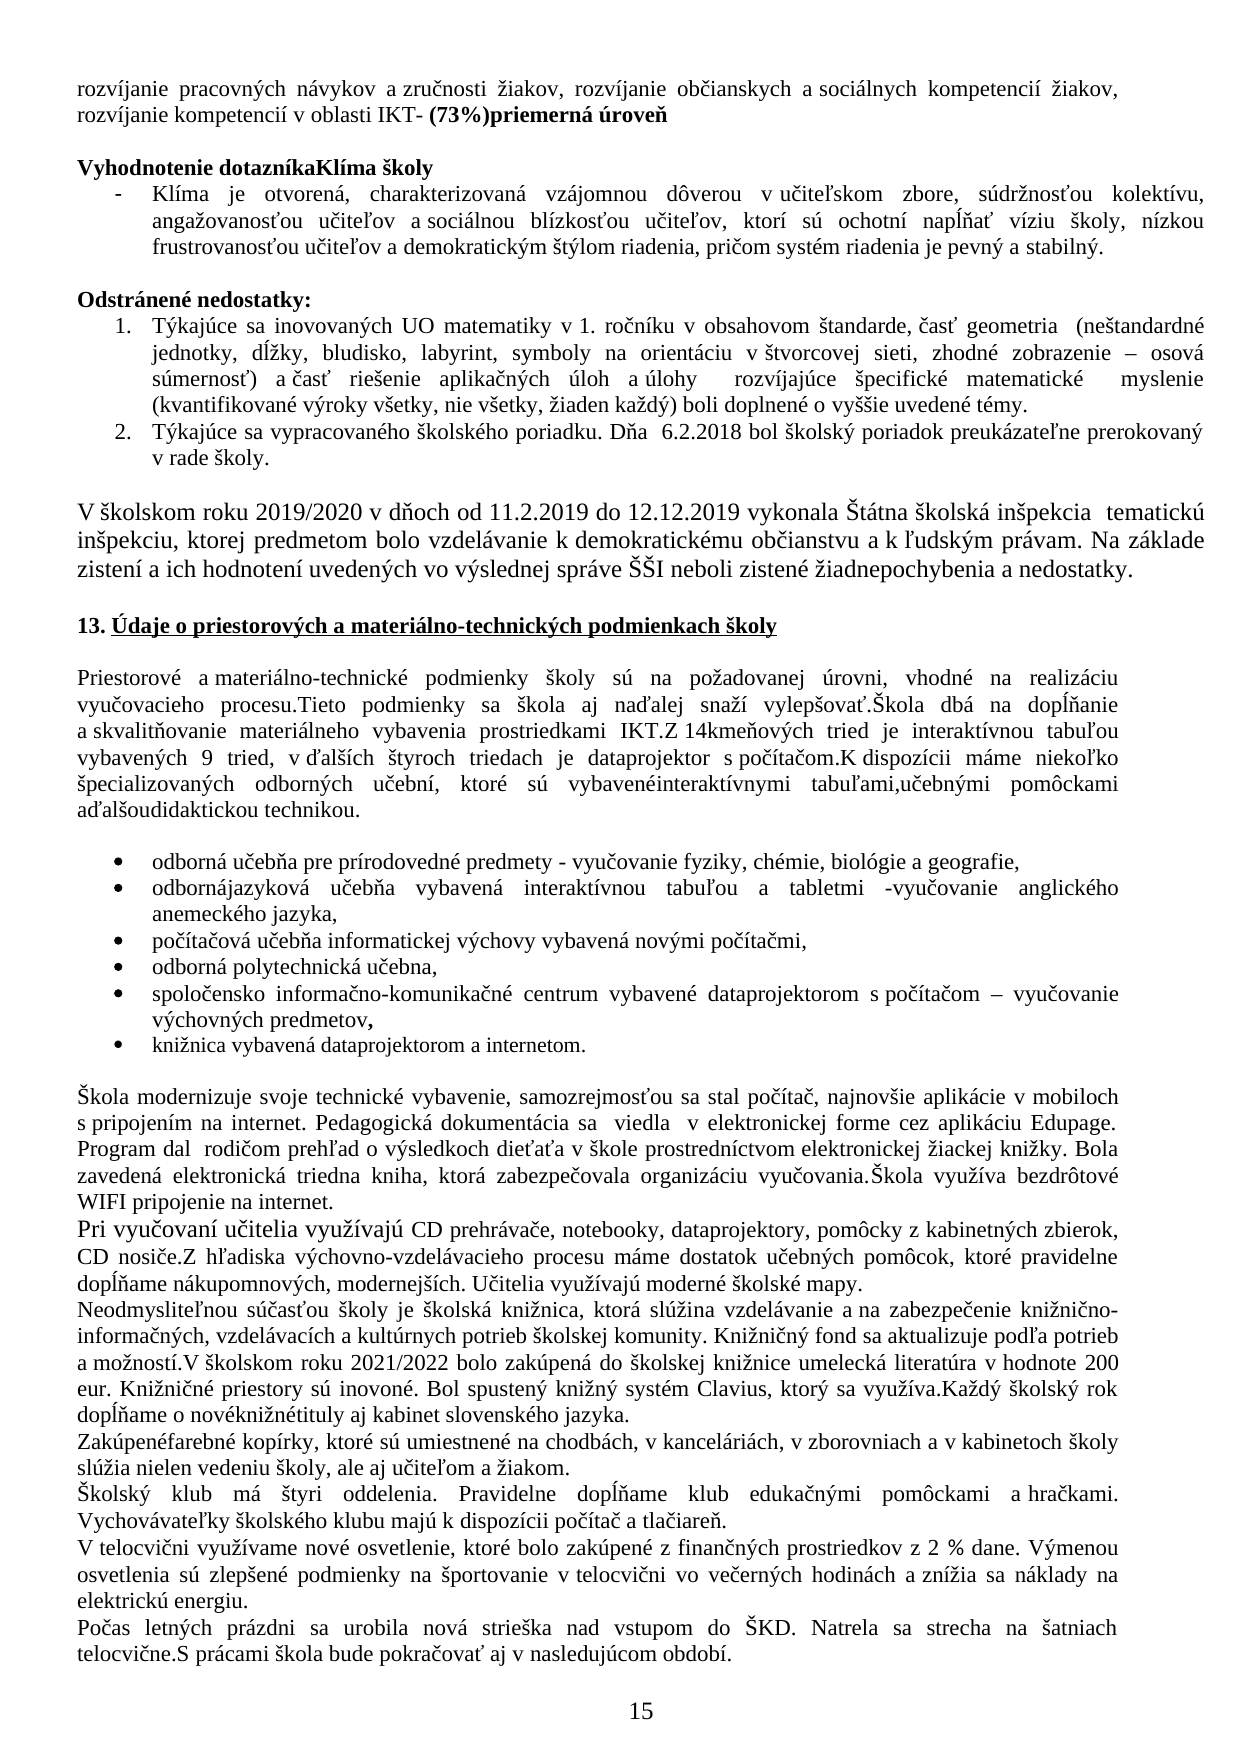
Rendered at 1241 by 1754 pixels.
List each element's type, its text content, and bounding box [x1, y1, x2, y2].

text Priestorové a materiálno-technické podmienky školy sú na požadovanej úrovni, vhodné na realizáciu vyučovacieho procesu.Tieto podmienky sa škola aj naďalej snaží vylepšovať.Škola dbá na dopĺňanie a skvalitňovanie materiálneho vybavenia prostriedkami IKT.Z 14kmeňových tried je interaktívnou tabuľou vybavených 9 tried, v ďalších štyroch triedach je dataprojektor s počítačom.K dispozícii máme niekoľko špecializovaných odborných učební, ktoré sú vybavenéinteraktívnymi tabuľami,učebnými pomôckami aďalšoudidaktickou technikou. [77, 664, 1119, 823]
text 13. Údaje o priestorových a materiálno-technických podmienkach školy [77, 612, 1205, 638]
list Týkajúce sa inovovaných UO matematiky v 1. ročníku v obsahovom štandarde, časť geometria (neštandardné jednotky, dĺžky, bludisko, labyrint, symboly na orientáciu v štvorcovej sieti, zhodné zobrazenie – osová súmernosť) a časť riešenie aplikačných úloh a úlohy rozvíjajúce špecifické matematické myslenie (kvantifikované výroky všetky, nie všetky, žiaden každý) boli doplnené o vyššie uvedené témy. [114, 312, 1205, 418]
list počítačová učebňa informatickej výchovy vybavená novými počítačmi, [114, 927, 1119, 953]
text Školský klub má štyri oddelenia. Pravidelne dopĺňame klub edukačnými pomôckami a hračkami. Vychovávateľky školského klubu majú k dispozícii počítač a tlačiareň. [77, 1480, 1119, 1533]
text Pri vyučovaní učitelia využívajú CD prehrávače, notebooky, dataprojektory, pomôcky z kabinetných zbierok, CD nosiče.Z hľadiska výchovno-vzdelávacieho procesu máme dostatok učebných pomôcok, ktoré pravidelne dopĺňame nákupomnových, modernejších. Učitelia využívajú moderné školské mapy. [77, 1214, 1119, 1296]
text V telocvični využívame nové osvetlenie, ktoré bolo zakúpené z finančných prostriedkov z 2 % dane. Výmenou osvetlenia sú zlepšené podmienky na športovanie v telocvični vo večerných hodinách a znížia sa náklady na elektrickú energiu. [77, 1533, 1119, 1614]
text Vyhodnotenie dotazníkaKlíma školy [77, 154, 1205, 180]
list odborná učebňa pre prírodovedné predmety - vyučovanie fyziky, chémie, biológie a geografie, [114, 848, 1119, 874]
list odbornájazyková učebňa vybavená interaktívnou tabuľou a tabletmi -vyučovanie anglického anemeckého jazyka, [114, 874, 1119, 927]
list knižnica vybavená dataprojektorom a internetom. [114, 1032, 1119, 1057]
text V školskom roku 2019/2020 v dňoch od 11.2.2019 do 12.12.2019 vykonala Štátna školská inšpekcia tematickú inšpekciu, ktorej predmetom bolo vzdelávanie k demokratickému občianstvu a k ľudským právam. Na základe zistení a ich hodnotení uvedených vo výslednej správe ŠŠI neboli zistené žiadnepochybenia a nedostatky. [77, 497, 1205, 583]
text Neodmysliteľnou súčasťou školy je školská knižnica, ktorá slúžina vzdelávanie a na zabezpečenie knižnično-informačných, vzdelávacích a kultúrnych potrieb školskej komunity. Knižničný fond sa aktualizuje podľa potrieb a možností.V školskom roku 2021/2022 bolo zakúpená do školskej knižnice umelecká literatúra v hodnote 200 eur. Knižničné priestory sú inovoné. Bol spustený knižný systém Clavius, ktorý sa využíva.Každý školský rok dopĺňame o novéknižnétituly aj kabinet slovenského jazyka. [77, 1296, 1119, 1428]
text Škola modernizuje svoje technické vybavenie, samozrejmosťou sa stal počítač, najnovšie aplikácie v mobiloch s pripojením na internet. Pedagogická dokumentácia sa viedla v elektronickej forme cez aplikáciu Edupage. Program dal rodičom prehľad o výsledkoch dieťaťa v škole prostredníctvom elektronickej žiackej knižky. Bola zavedená elektronická triedna kniha, ktorá zabezpečovala organizáciu vyučovania.Škola využíva bezdrôtové WIFI pripojenie na internet. [77, 1083, 1119, 1214]
text Odstránené nedostatky: [77, 286, 1205, 312]
list odborná polytechnická učebna, [114, 953, 1119, 979]
text Zakúpenéfarebné kopírky, ktoré sú umiestnené na chodbách, v kanceláriách, v zborovniach a v kabinetoch školy slúžia nielen vedeniu školy, ale aj učiteľom a žiakom. [77, 1428, 1119, 1480]
list spoločensko informačno-komunikačné centrum vybavené dataprojektorom s počítačom – vyučovanie výchovných predmetov, [114, 979, 1119, 1032]
text Počas letných prázdni sa urobila nová strieška nad vstupom do ŠKD. Natrela sa strecha na šatniach telocvične.S prácami škola bude pokračovať aj v nasledujúcom období. [77, 1614, 1119, 1667]
list Klíma je otvorená, charakterizovaná vzájomnou dôverou v učiteľskom zbore, súdržnosťou kolektívu, angažovanosťou učiteľov a sociálnou blízkosťou učiteľov, ktorí sú ochotní napĺňať víziu školy, nízkou frustrovanosťou učiteľov a demokratickým štýlom riadenia, pričom systém riadenia je pevný a stabilný. [114, 180, 1205, 259]
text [77, 75, 1119, 128]
list Týkajúce sa vypracovaného školského poriadku. Dňa 6.2.2018 bol školský poriadok preukázateľne prerokovaný v rade školy. [114, 418, 1205, 470]
